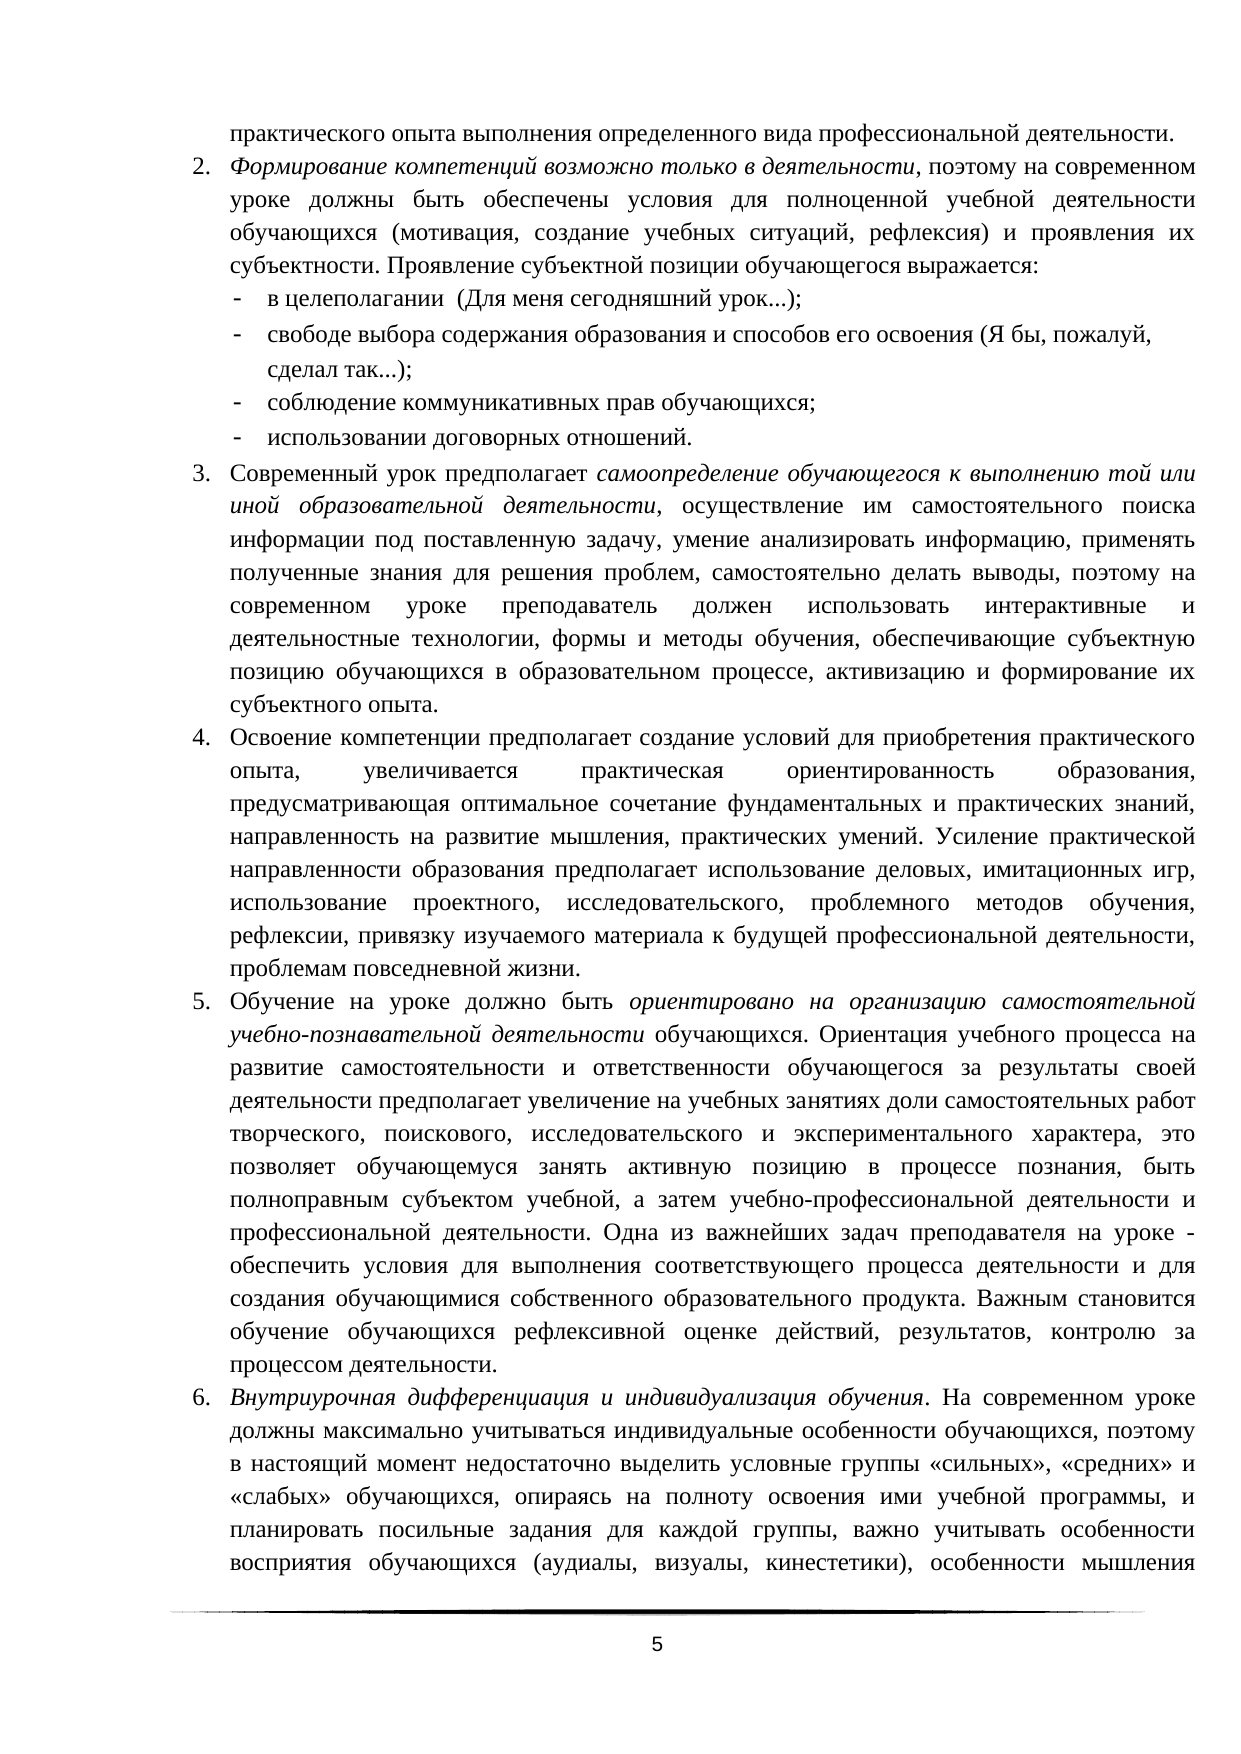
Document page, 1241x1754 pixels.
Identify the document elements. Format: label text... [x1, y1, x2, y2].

list в целеполагании (Для меня сегодняшний урок...); [229, 283, 1196, 314]
list свободе выбора содержания образования и способов его освоения (Я бы, пожалуй, сделал так...); [229, 319, 1196, 382]
list использовании договорных отношений. [229, 422, 1196, 453]
picture [169, 1608, 1145, 1616]
list Освоение компетенции предполагает создание условий для приобретения практического опыта, увеличивается практическая ориентированность образования, предусматривающая оптимальное сочетание фундаментальных и практических знаний, направленность на развитие мышления, практических умений. Усиление практической направленности образования предполагает использование деловых, имитационных игр, использование проектного, исследовательского, проблемного методов обучения, рефлексии, привязку изучаемого материала к будущей профессиональной деятельности, проблемам повседневной жизни. [192, 722, 1196, 982]
list соблюдение коммуникативных прав обучающихся; [229, 387, 1196, 418]
list Современный урок предполагает самоопределение обучающегося к выполнению той или иной образовательной деятельности, осуществление им самостоятельного поиска информации под поставленную задачу, умение анализировать информацию, применять полученные знания для решения проблем, самостоятельно делать выводы, поэтому на современном уроке преподаватель должен использовать интерактивные и деятельностные технологии, формы и методы обучения, обеспечивающие субъектную позицию обучающихся в образовательном процессе, активизацию и формирование их субъектного опыта. [192, 458, 1196, 717]
list Формирование компетенций возможно только в деятельности, поэтому на современном уроке должны быть обеспечены условия для полноценной учебной деятельности обучающихся (мотивация, создание учебных ситуаций, рефлексия) и проявления их субъектности. Проявление субъектной позиции обучающегося выражается: [192, 151, 1196, 279]
list Обучение на уроке должно быть ориентировано на организацию самостоятельной учебно-познавательной деятельности обучающихся. Ориентация учебного процесса на развитие самостоятельности и ответственности обучающегося за результаты своей деятельности предполагает увеличение на учебных занятиях доли самостоятельных работ творческого, поискового, исследовательского и экспериментального характера, это позволяет обучающемуся занять активную позицию в процессе познания, быть полноправным субъектом учебной, а затем учебно-профессиональной деятельности и профессиональной деятельности. Одна из важнейших задач преподавателя на уроке - обеспечить условия для выполнения соответствующего процесса деятельности и для создания обучающимися собственного образовательного продукта. Важным становится обучение обучающихся рефлексивной оценке действий, результатов, контролю за процессом деятельности. [192, 986, 1196, 1378]
